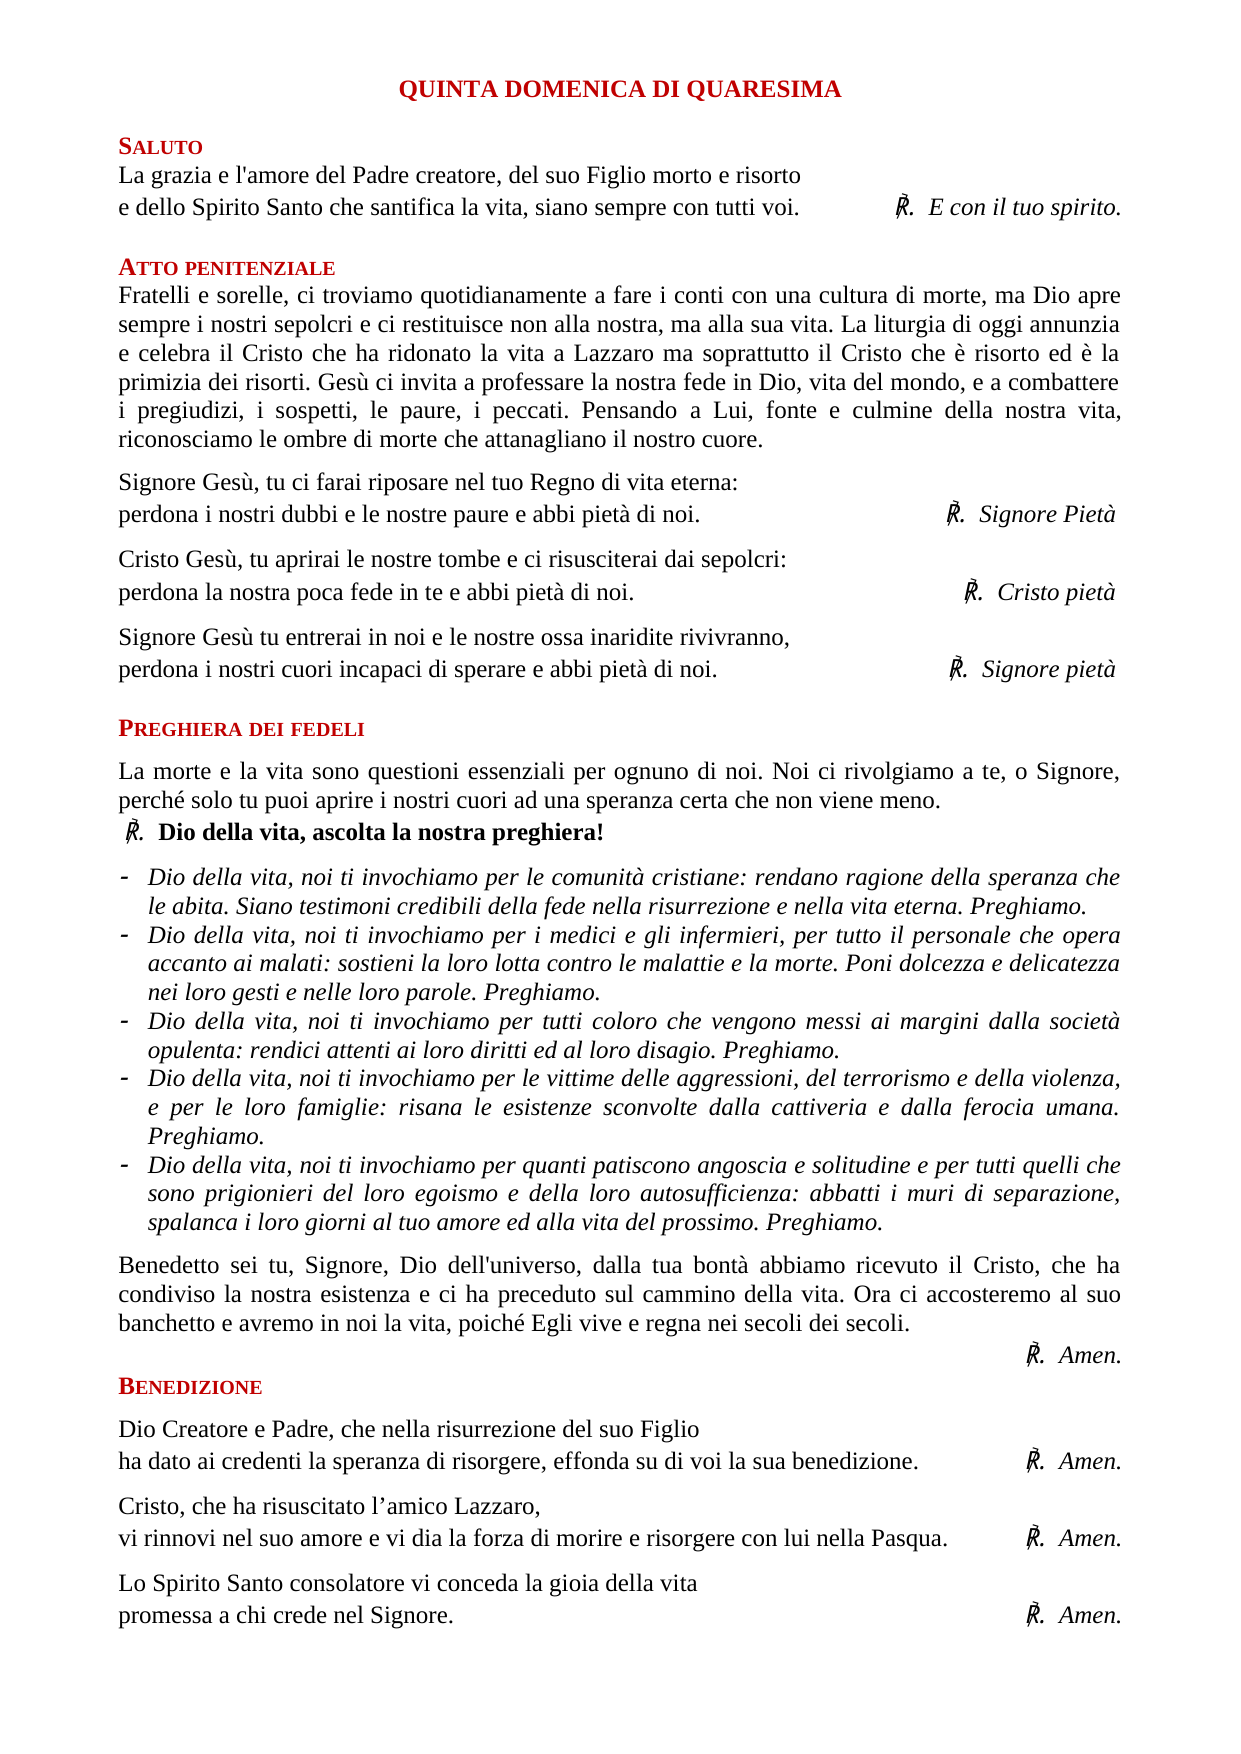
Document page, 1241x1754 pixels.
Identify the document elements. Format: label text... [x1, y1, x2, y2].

text Atto penitenziale [118, 252, 1122, 280]
text ℟. Dio della vita, ascolta la nostra preghiera! [118, 814, 1122, 848]
list Dio della vita, noi ti invochiamo per le vittime delle aggressioni, del terrorismo e della violenza, e per le loro famiglie: risana le esistenze sconvolte dalla cattiveria e dalla ferocia umana. Preghiamo. [118, 1063, 1122, 1150]
list Dio della vita, noi ti invochiamo per i medici e gli infermieri, per tutto il personale che opera accanto ai malati: sostieni la loro lotta contro le malattie e la morte. Poni dolcezza e delicatezza nei loro gesti e nelle loro parole. Preghiamo. [118, 920, 1122, 1006]
list Dio della vita, noi ti invochiamo per quanti patiscono angoscia e solitudine e per tutti quelli che sono prigionieri del loro egoismo e della loro autosufficienza: abbatti i muri di separazione, spalanca i loro giorni al tuo amore ed alla vita del prossimo. Preghiamo. [118, 1150, 1122, 1236]
text Benedetto sei tu, Signore, Dio dell'universo, dalla tua bontà abbiamo ricevuto il Cristo, che ha condiviso la nostra esistenza e ci ha preceduto sul cammino della vita. Ora ci accosteremo al suo banchetto e avremo in noi la vita, poiché Egli vive e regna nei secoli dei secoli. [118, 1250, 1122, 1337]
list Dio della vita, noi ti invochiamo per tutti coloro che vengono messi ai margini dalla società opulenta: rendici attenti ai loro diritti ed al loro disagio. Preghiamo. [118, 1006, 1122, 1063]
text ha dato ai credenti la speranza di risorgere, effonda su di voi la sua benedizione. ℟. Amen. [118, 1443, 1122, 1477]
text perdona i nostri cuori incapaci di sperare e abbi pietà di noi. ℟. Signore pietà [118, 650, 1122, 684]
text Cristo Gesù, tu aprirai le nostre tombe e ci risusciterai dai sepolcri: [118, 544, 1122, 573]
text QUINTA DOMENICA DI QUARESIMA [118, 74, 1122, 103]
text Benedizione [118, 1371, 1122, 1399]
text perdona la nostra poca fede in te e abbi pietà di noi. ℟. Cristo pietà [118, 573, 1122, 607]
text Lo Spirito Santo consolatore vi conceda la gioia della vita [118, 1568, 1122, 1597]
list Dio della vita, noi ti invochiamo per le comunità cristiane: rendano ragione della speranza che le abita. Siano testimoni credibili della fede nella risurrezione e nella vita eterna. Preghiamo. [118, 862, 1122, 920]
text Saluto [118, 131, 1122, 160]
text La grazia e l'amore del Padre creatore, del suo Figlio morto e risorto [118, 160, 1122, 189]
text vi rinnovi nel suo amore e vi dia la forza di morire e risorgere con lui nella Pasqua. ℟. Amen. [118, 1520, 1122, 1554]
text Dio Creatore e Padre, che nella risurrezione del suo Figlio [118, 1414, 1122, 1443]
text e dello Spirito Santo che santifica la vita, siano sempre con tutti voi. ℟. E con il tuo spirito. [118, 189, 1122, 223]
text ℟. Amen. [118, 1337, 1122, 1371]
text Signore Gesù, tu ci farai riposare nel tuo Regno di vita eterna: [118, 467, 1122, 496]
text promessa a chi crede nel Signore. ℟. Amen. [118, 1597, 1122, 1631]
text La morte e la vita sono questioni essenziali per ognuno di noi. Noi ci rivolgiamo a te, o Signore, perché solo tu puoi aprire i nostri cuori ad una speranza certa che non viene meno. [118, 756, 1122, 814]
text perdona i nostri dubbi e le nostre paure e abbi pietà di noi. ℟. Signore Pietà [118, 496, 1122, 530]
text Signore Gesù tu entrerai in noi e le nostre ossa inaridite rivivranno, [118, 622, 1122, 650]
text Preghiera dei fedeli [118, 713, 1122, 742]
text Fratelli e sorelle, ci troviamo quotidianamente a fare i conti con una cultura di morte, ma Dio apre sempre i nostri sepolcri e ci restituisce non alla nostra, ma alla sua vita. La liturgia di oggi annunzia e celebra il Cristo che ha ridonato la vita a Lazzaro ma soprattutto il Cristo che è risorto ed è la primizia dei risorti. Gesù ci invita a professare la nostra fede in Dio, vita del mondo, e a combattere i pregiudizi, i sospetti, le paure, i peccati. Pensando a Lui, fonte e culmine della nostra vita, riconosciamo le ombre di morte che attanagliano il nostro cuore. [118, 280, 1122, 453]
text Cristo, che ha risuscitato l’amico Lazzaro, [118, 1491, 1122, 1520]
